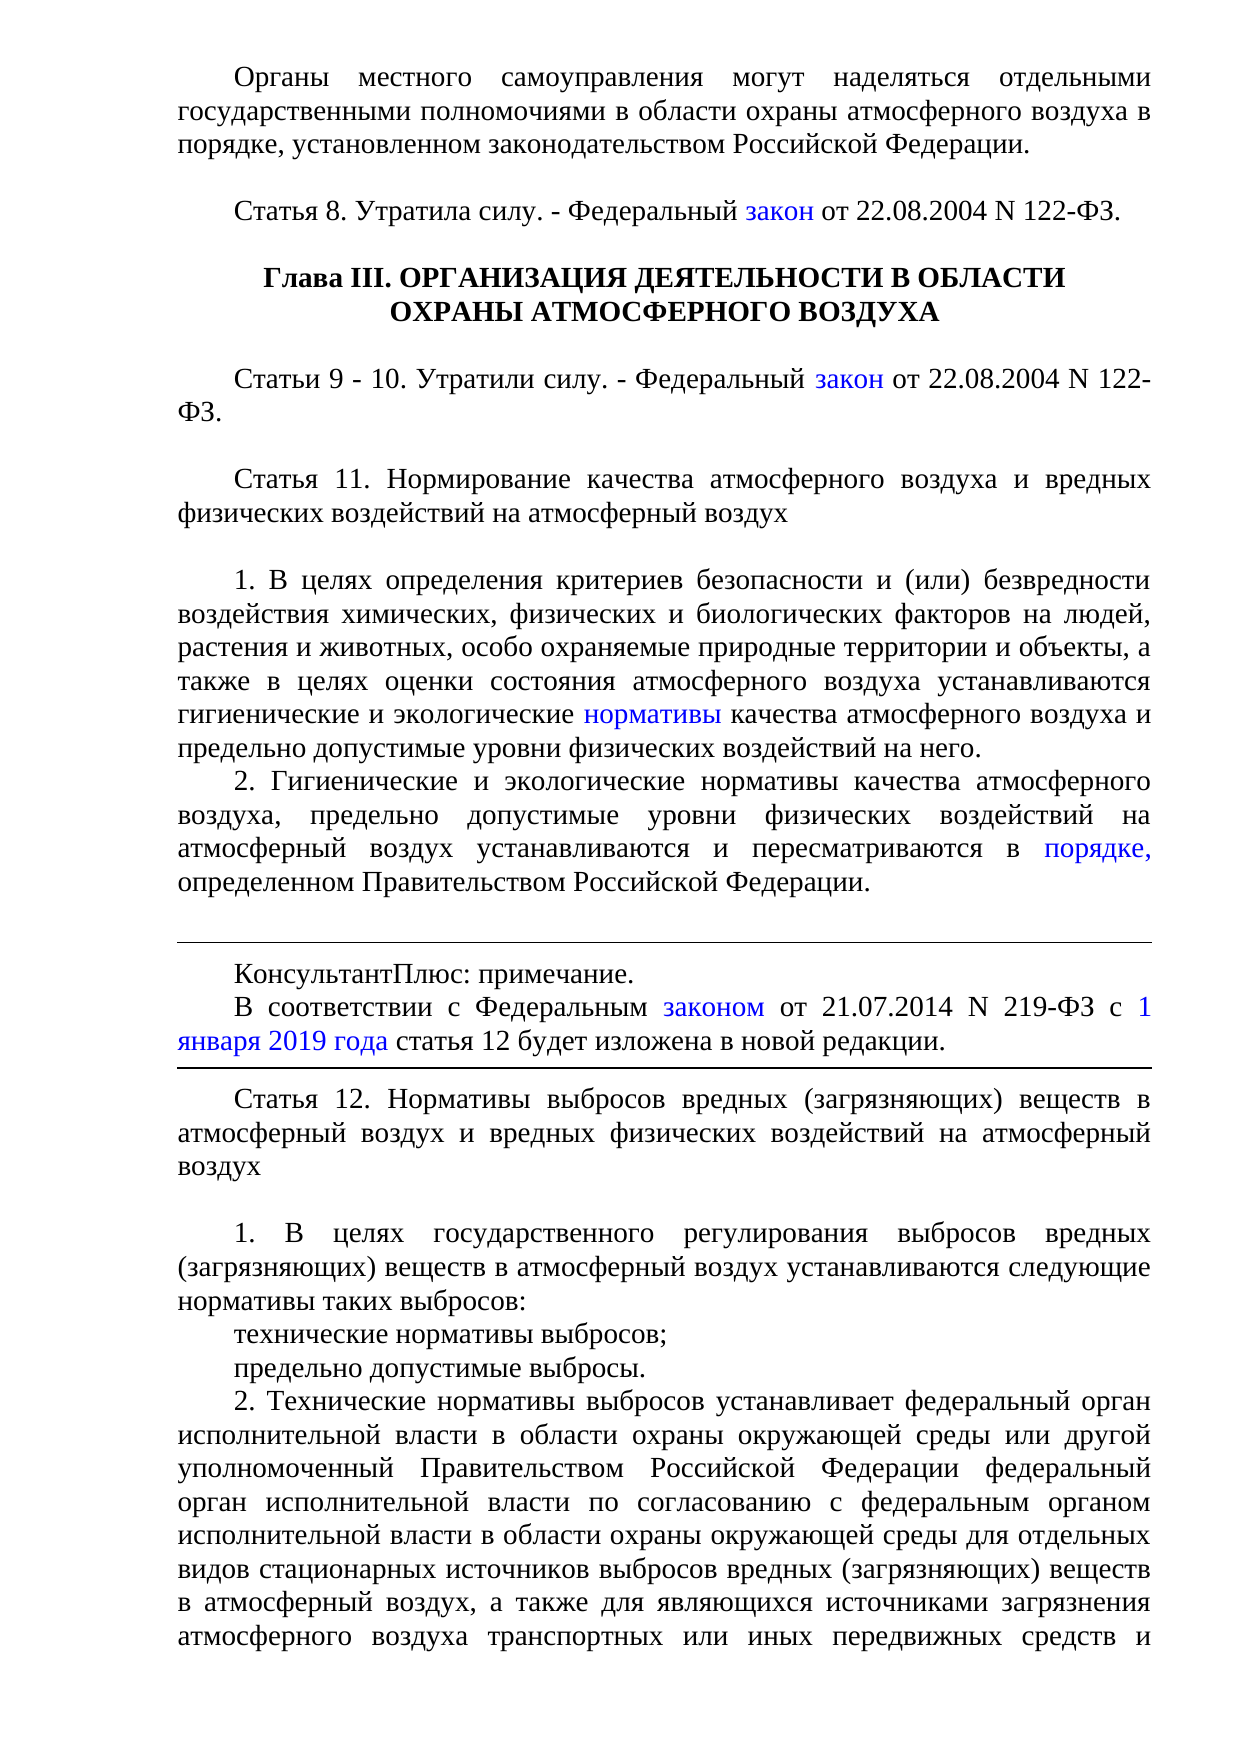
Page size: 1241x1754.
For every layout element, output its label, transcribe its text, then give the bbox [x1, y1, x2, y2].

title Глава III. ОРГАНИЗАЦИЯ ДЕЯТЕЛЬНОСТИ В ОБЛАСТИ [177, 260, 1152, 294]
text 1. В целях государственного регулирования выбросов вредных (загрязняющих) веществ в атмосферный воздух устанавливаются следующие нормативы таких выбросов: [177, 1216, 1152, 1316]
text КонсультантПлюс: примечание. [177, 956, 1152, 989]
text В соответствии с Федеральным законом от 21.07.2014 N 219-ФЗ с 1 января 2019 года статья 12 будет изложена в новой редакции. [177, 989, 1152, 1057]
text 1. В целях определения критериев безопасности и (или) безвредности воздействия химических, физических и биологических факторов на людей, растения и животных, особо охраняемые природные территории и объекты, а также в целях оценки состояния атмосферного воздуха устанавливаются гигиенические и экологические нормативы качества атмосферного воздуха и предельно допустимые уровни физических воздействий на него. [177, 562, 1152, 763]
text 2. Гигиенические и экологические нормативы качества атмосферного воздуха, предельно допустимые уровни физических воздействий на атмосферный воздух устанавливаются и пересматриваются в порядке, определенном Правительством Российской Федерации. [177, 763, 1152, 898]
text Статьи 9 - 10. Утратили силу. - Федеральный закон от 22.08.2004 N 122-ФЗ. [177, 361, 1152, 428]
text Органы местного самоуправления могут наделяться отдельными государственными полномочиями в области охраны атмосферного воздуха в порядке, установленном законодательством Российской Федерации. [177, 59, 1152, 160]
text Статья 11. Нормирование качества атмосферного воздуха и вредных физических воздействий на атмосферный воздух [177, 462, 1152, 529]
title ОХРАНЫ АТМОСФЕРНОГО ВОЗДУХА [177, 294, 1152, 327]
text технические нормативы выбросов; [177, 1316, 1152, 1350]
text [177, 1383, 1152, 1652]
text Статья 12. Нормативы выбросов вредных (загрязняющих) веществ в атмосферный воздух и вредных физических воздействий на атмосферный воздух [177, 1081, 1152, 1182]
text Статья 8. Утратила силу. - Федеральный закон от 22.08.2004 N 122-ФЗ. [177, 193, 1152, 227]
text предельно допустимые выбросы. [177, 1350, 1152, 1383]
